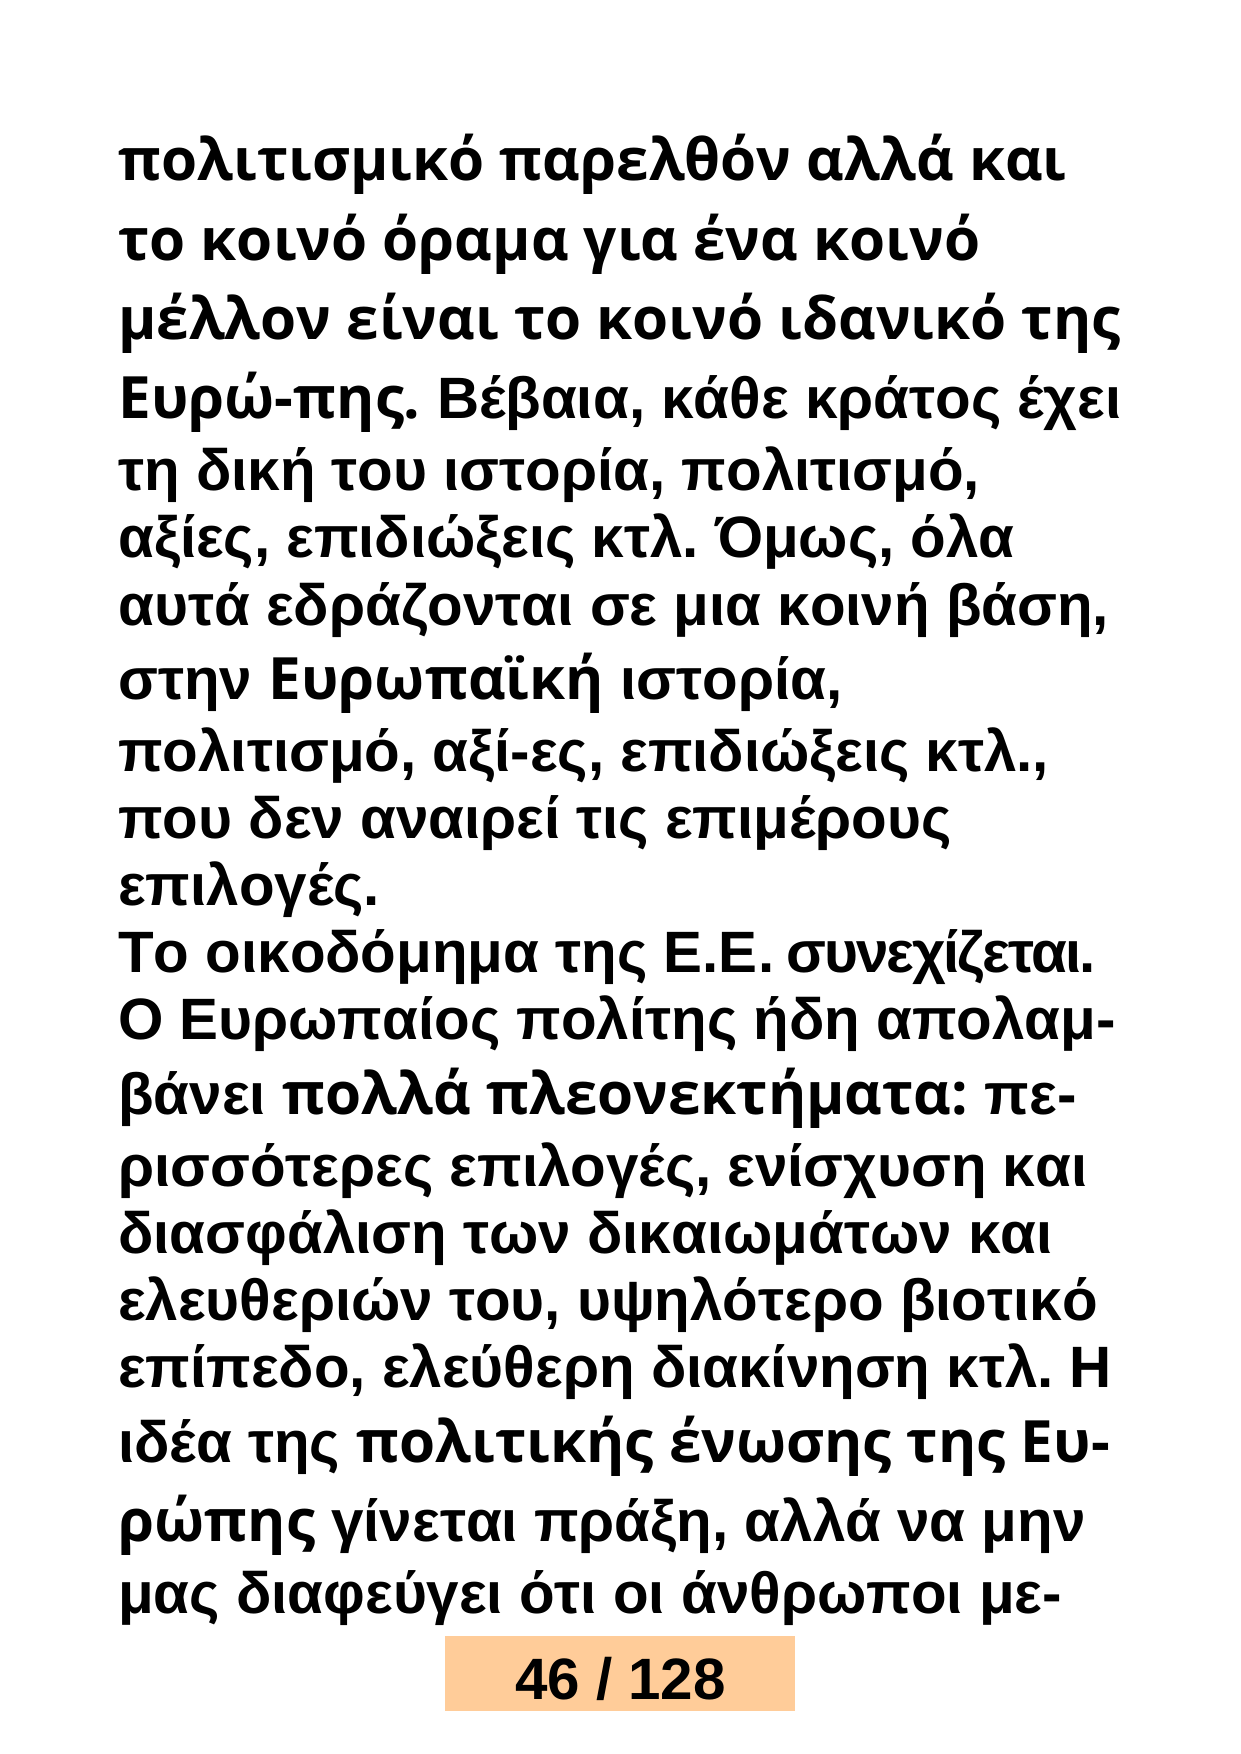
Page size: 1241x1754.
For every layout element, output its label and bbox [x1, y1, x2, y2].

text [118, 118, 1122, 918]
text [118, 918, 1122, 1626]
